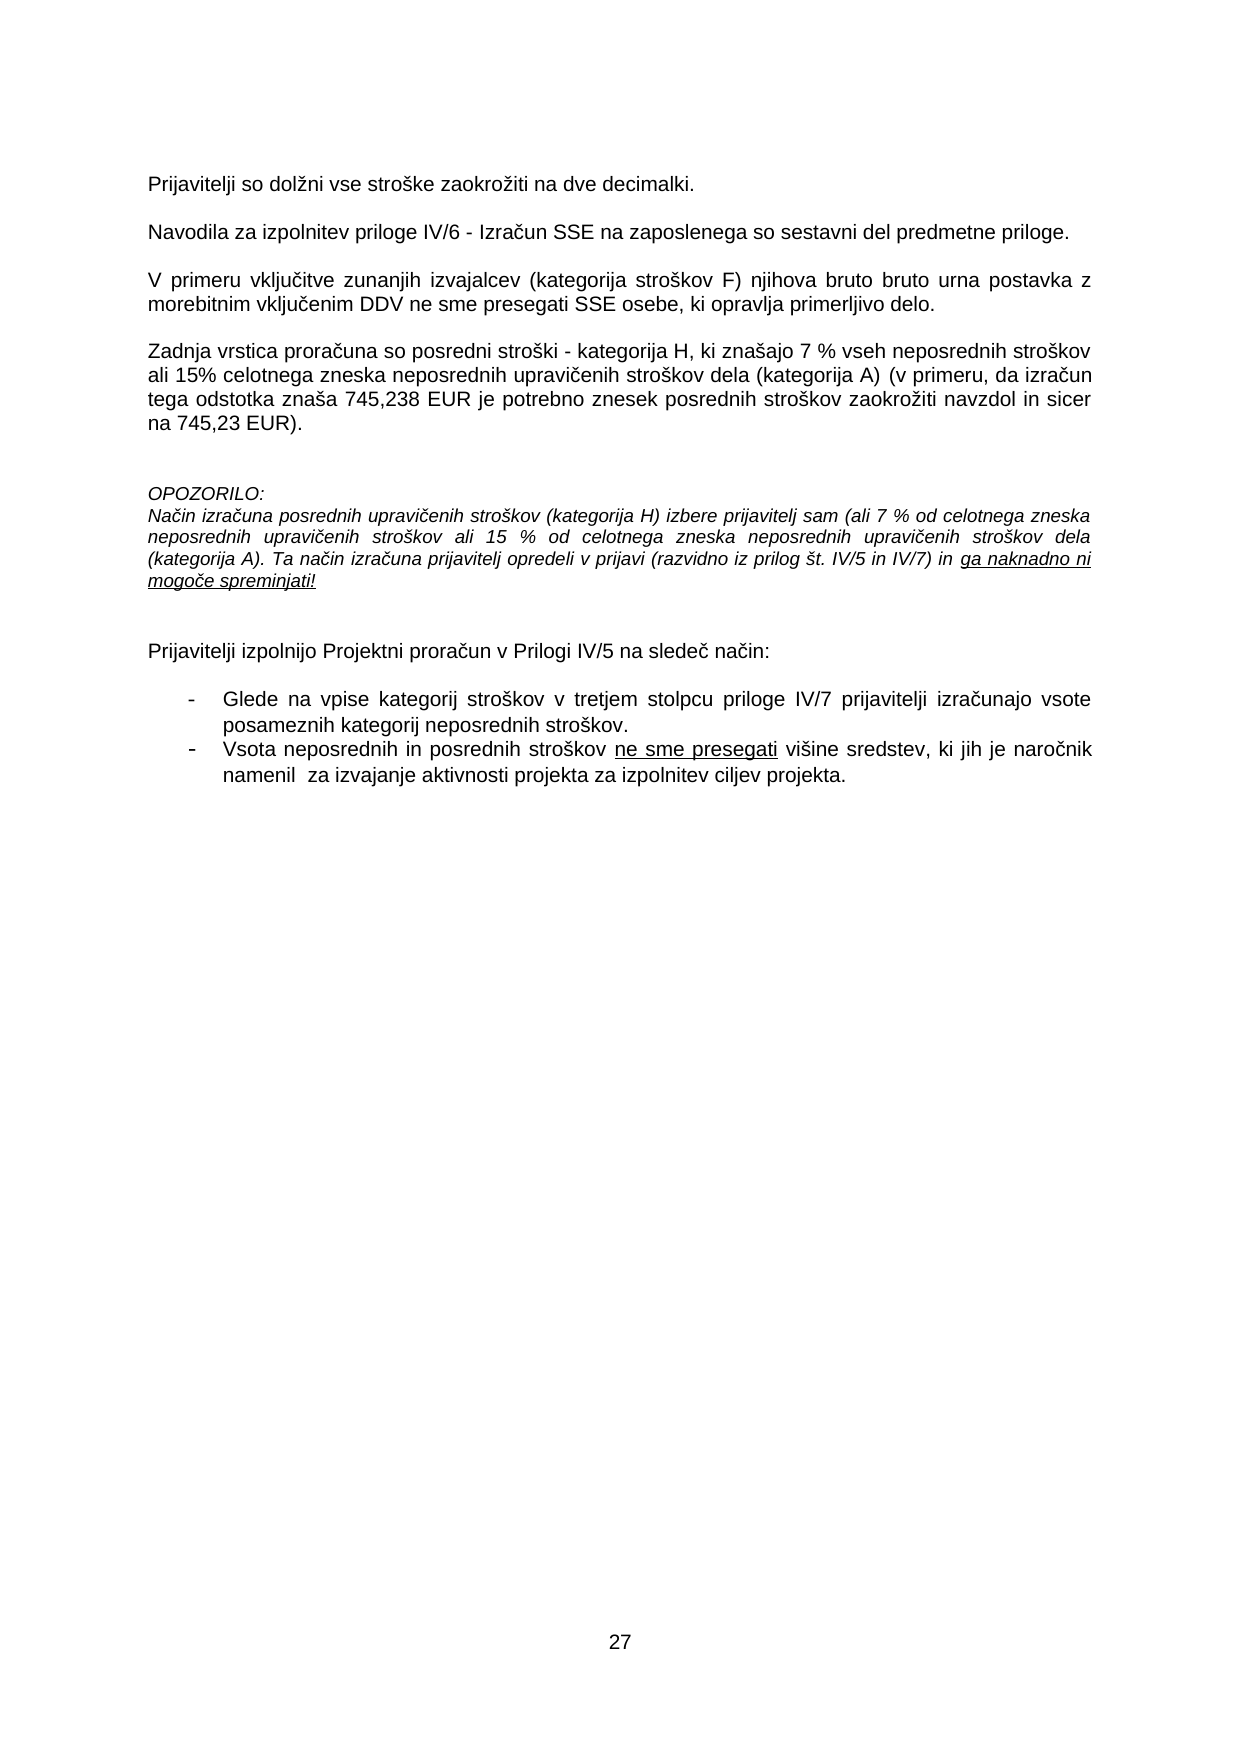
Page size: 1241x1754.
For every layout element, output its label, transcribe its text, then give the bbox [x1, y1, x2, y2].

text Prijavitelji so dolžni vse stroške zaokrožiti na dve decimalki. [148, 172, 1092, 196]
list Glede na vpise kategorij stroškov v tretjem stolpcu priloge IV/7 prijavitelji izračunajo vsote posameznih kategorij neposrednih stroškov. [185, 687, 1092, 737]
text Način izračuna posrednih upravičenih stroškov (kategorija H) izbere prijavitelj sam (ali 7 % od celotnega zneska neposrednih upravičenih stroškov ali 15 % od celotnega zneska neposrednih upravičenih stroškov dela (kategorija A). Ta način izračuna prijavitelj opredeli v prijavi (razvidno iz prilog št. IV/5 in IV/7) in ga naknadno ni mogoče spreminjati! [148, 505, 1092, 591]
text V primeru vključitve zunanjih izvajalcev (kategorija stroškov F) njihova bruto bruto urna postavka z morebitnim vključenim DDV ne sme presegati SSE osebe, ki opravlja primerljivo delo. [148, 267, 1092, 315]
text Prijavitelji izpolnijo Projektni proračun v Prilogi IV/5 na sledeč način: [148, 639, 1092, 663]
list Vsota neposrednih in posrednih stroškov ne sme presegati višine sredstev, ki jih je naročnik namenil za izvajanje aktivnosti projekta za izpolnitev ciljev projekta. [185, 737, 1092, 787]
text OPOZORILO: [148, 483, 1092, 505]
text Zadnja vrstica proračuna so posredni stroški - kategorija H, ki znašajo 7 % vseh neposrednih stroškov ali 15% celotnega zneska neposrednih upravičenih stroškov dela (kategorija A) (v primeru, da izračun tega odstotka znaša 745,238 EUR je potrebno znesek posrednih stroškov zaokrožiti navzdol in sicer na 745,23 EUR). [148, 339, 1092, 435]
text Navodila za izpolnitev priloge IV/6 - Izračun SSE na zaposlenega so sestavni del predmetne priloge. [148, 219, 1092, 243]
